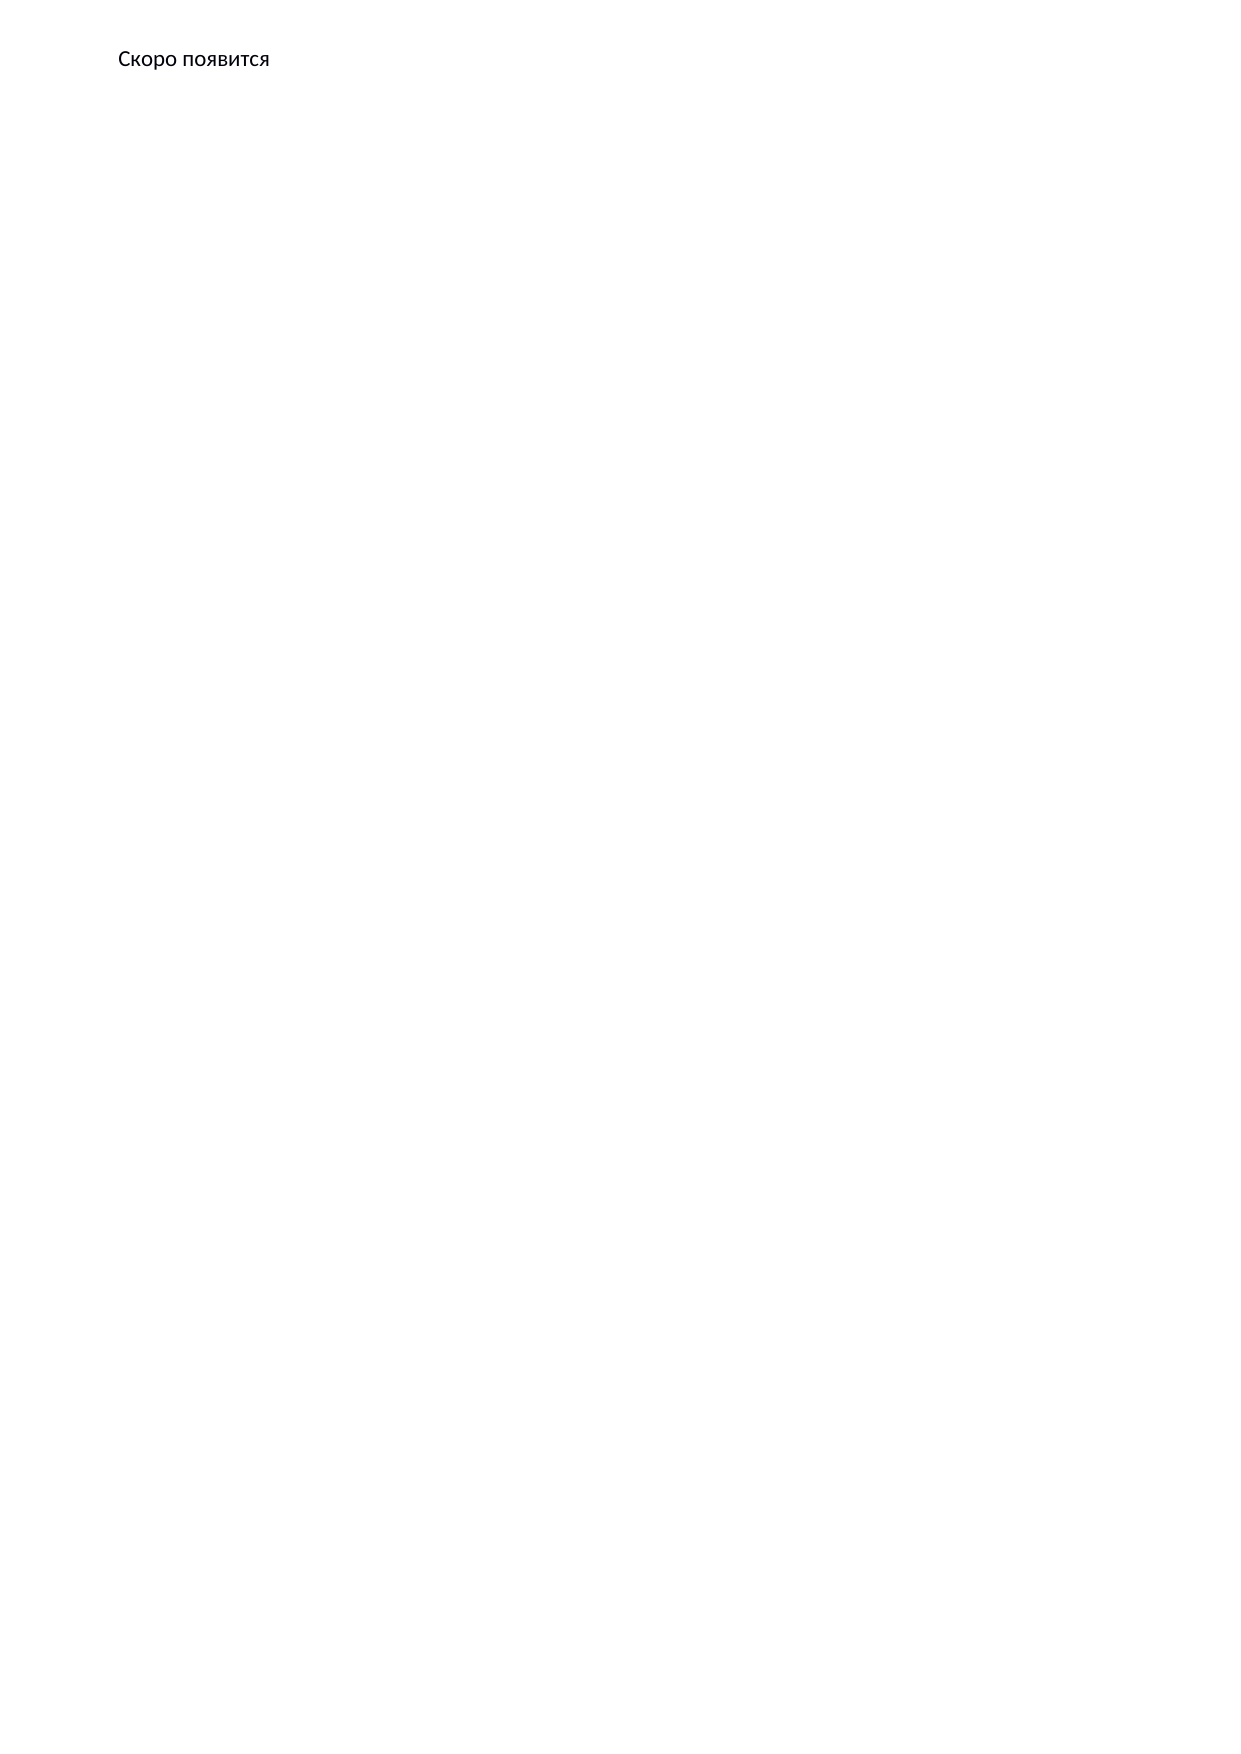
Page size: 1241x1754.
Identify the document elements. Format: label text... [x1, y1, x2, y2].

text Скоро появится [118, 44, 1181, 72]
